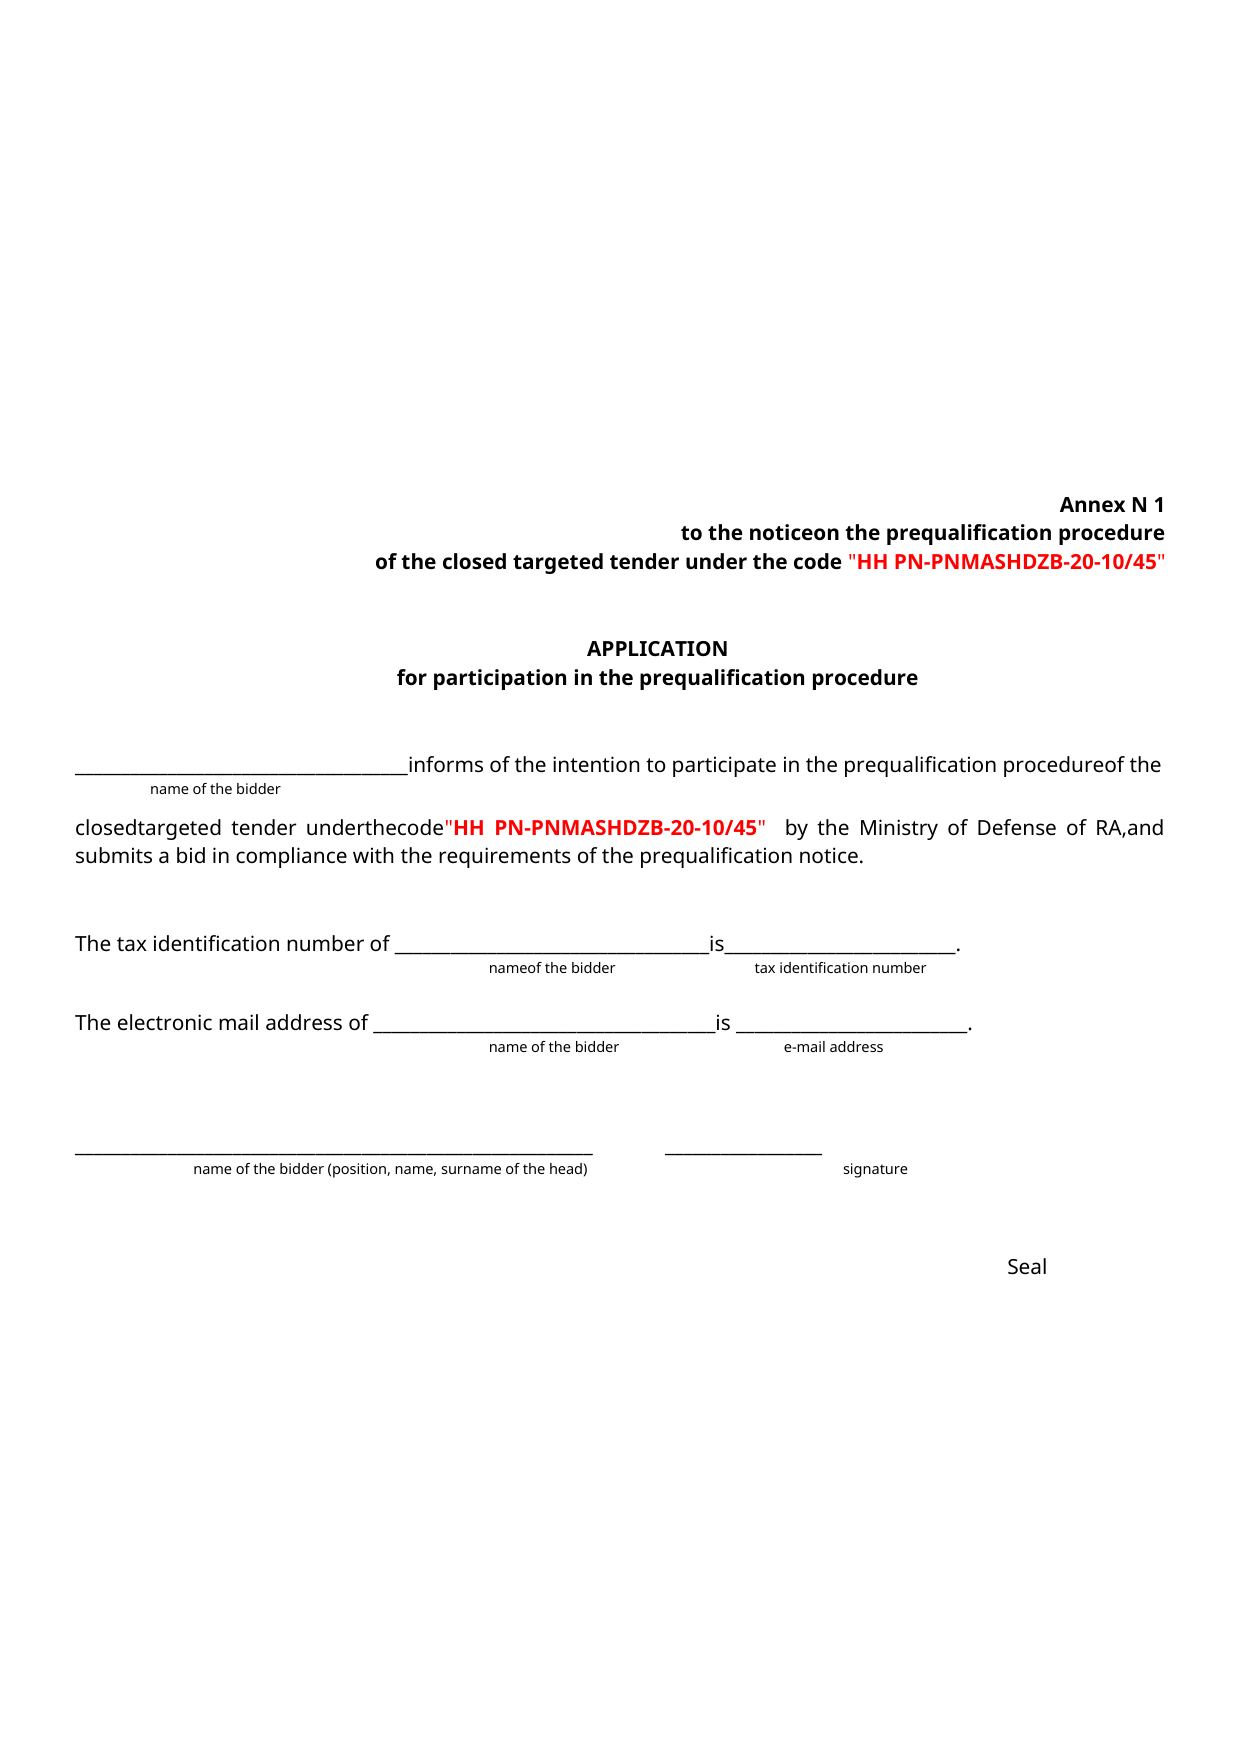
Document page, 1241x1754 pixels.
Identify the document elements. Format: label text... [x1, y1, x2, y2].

text Seal [75, 1252, 1047, 1280]
text name of the bidder [75, 779, 1165, 813]
text APPLICATION [75, 634, 1165, 663]
text Annex N 1 [75, 490, 1165, 518]
text of the closed targeted tender under the code "HH PN-PNMASHDZB-20-10/45" [75, 547, 1165, 575]
text closedtargeted tender underthecode"HH PN-PNMASHDZB-20-10/45" by the Ministry of Defense of RA,and submits a bid in compliance with the requirements of the prequalification notice. [75, 813, 1165, 870]
text name of the bidder e-mail address [488, 1037, 1165, 1071]
text The tax identification number of __________________________________is_________________________. [75, 929, 1165, 958]
text The electronic mail address of _____________________________________is _________________________. [75, 1008, 1165, 1037]
text for participation in the prequalification procedure [75, 663, 1165, 691]
text nameof the bidder tax identification number [488, 958, 1165, 992]
text ____________________________________informs of the intention to participate in the prequalification procedureof the [75, 751, 1165, 779]
text ________________________________________________________ _________________ [75, 1130, 1165, 1159]
text to the noticeon the prequalification procedure [75, 518, 1165, 547]
text name of the bidder (position, name, surname of the head) signature [193, 1159, 1165, 1193]
